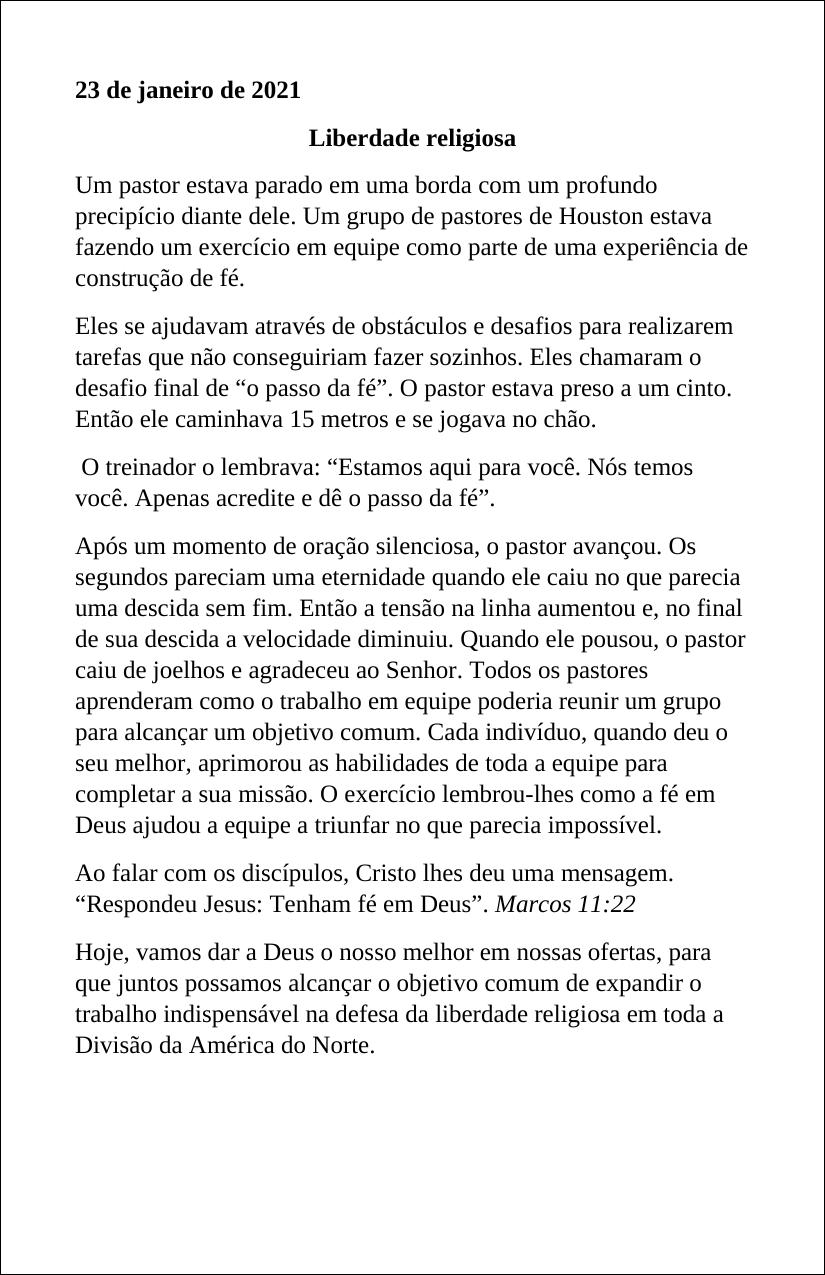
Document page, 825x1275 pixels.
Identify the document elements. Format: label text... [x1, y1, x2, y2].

text O treinador o lembrava: “Estamos aqui para você. Nós temos você. Apenas acredite e dê o passo da fé”. [75, 452, 750, 512]
text Após um momento de oração silenciosa, o pastor avançou. Os segundos pareciam uma eternidade quando ele caiu no que parecia uma descida sem fim. Então a tensão na linha aumentou e, no final de sua descida a velocidade diminuiu. Quando ele pousou, o pastor caiu de joelhos e agradeceu ao Senhor. Todos os pastores aprenderam como o trabalho em equipe poderia reunir um grupo para alcançar um objetivo comum. Cada indivíduo, quando deu o seu melhor, aprimorou as habilidades de toda a equipe para completar a sua missão. O exercício lembrou-lhes como a fé em Deus ajudou a equipe a triunfar no que parecia impossível. [75, 531, 750, 839]
text Hoje, vamos dar a Deus o nosso melhor em nossas ofertas, para que juntos possamos alcançar o objetivo comum de expandir o trabalho indispensável na defesa da liberdade religiosa em toda a Divisão da América do Norte. [75, 937, 750, 1058]
text Eles se ajudavam através de obstáculos e desafios para realizarem tarefas que não conseguiriam fazer sozinhos. Eles chamaram o desafio final de “o passo da fé”. O pastor estava preso a um cinto. Então ele caminhava 15 metros e se jogava no chão. [75, 311, 750, 433]
text Um pastor estava parado em uma borda com um profundo precipício diante dele. Um grupo de pastores de Houston estava fazendo um exercício em equipe como parte de uma experiência de construção de fé. [75, 170, 750, 292]
text Liberdade religiosa [75, 123, 750, 151]
text Ao falar com os discípulos, Cristo lhes deu uma mensagem. “Respondeu Jesus: Tenham fé em Deus”. Marcos 11:22 [75, 858, 750, 918]
text 23 de janeiro de 2021 [75, 75, 750, 104]
